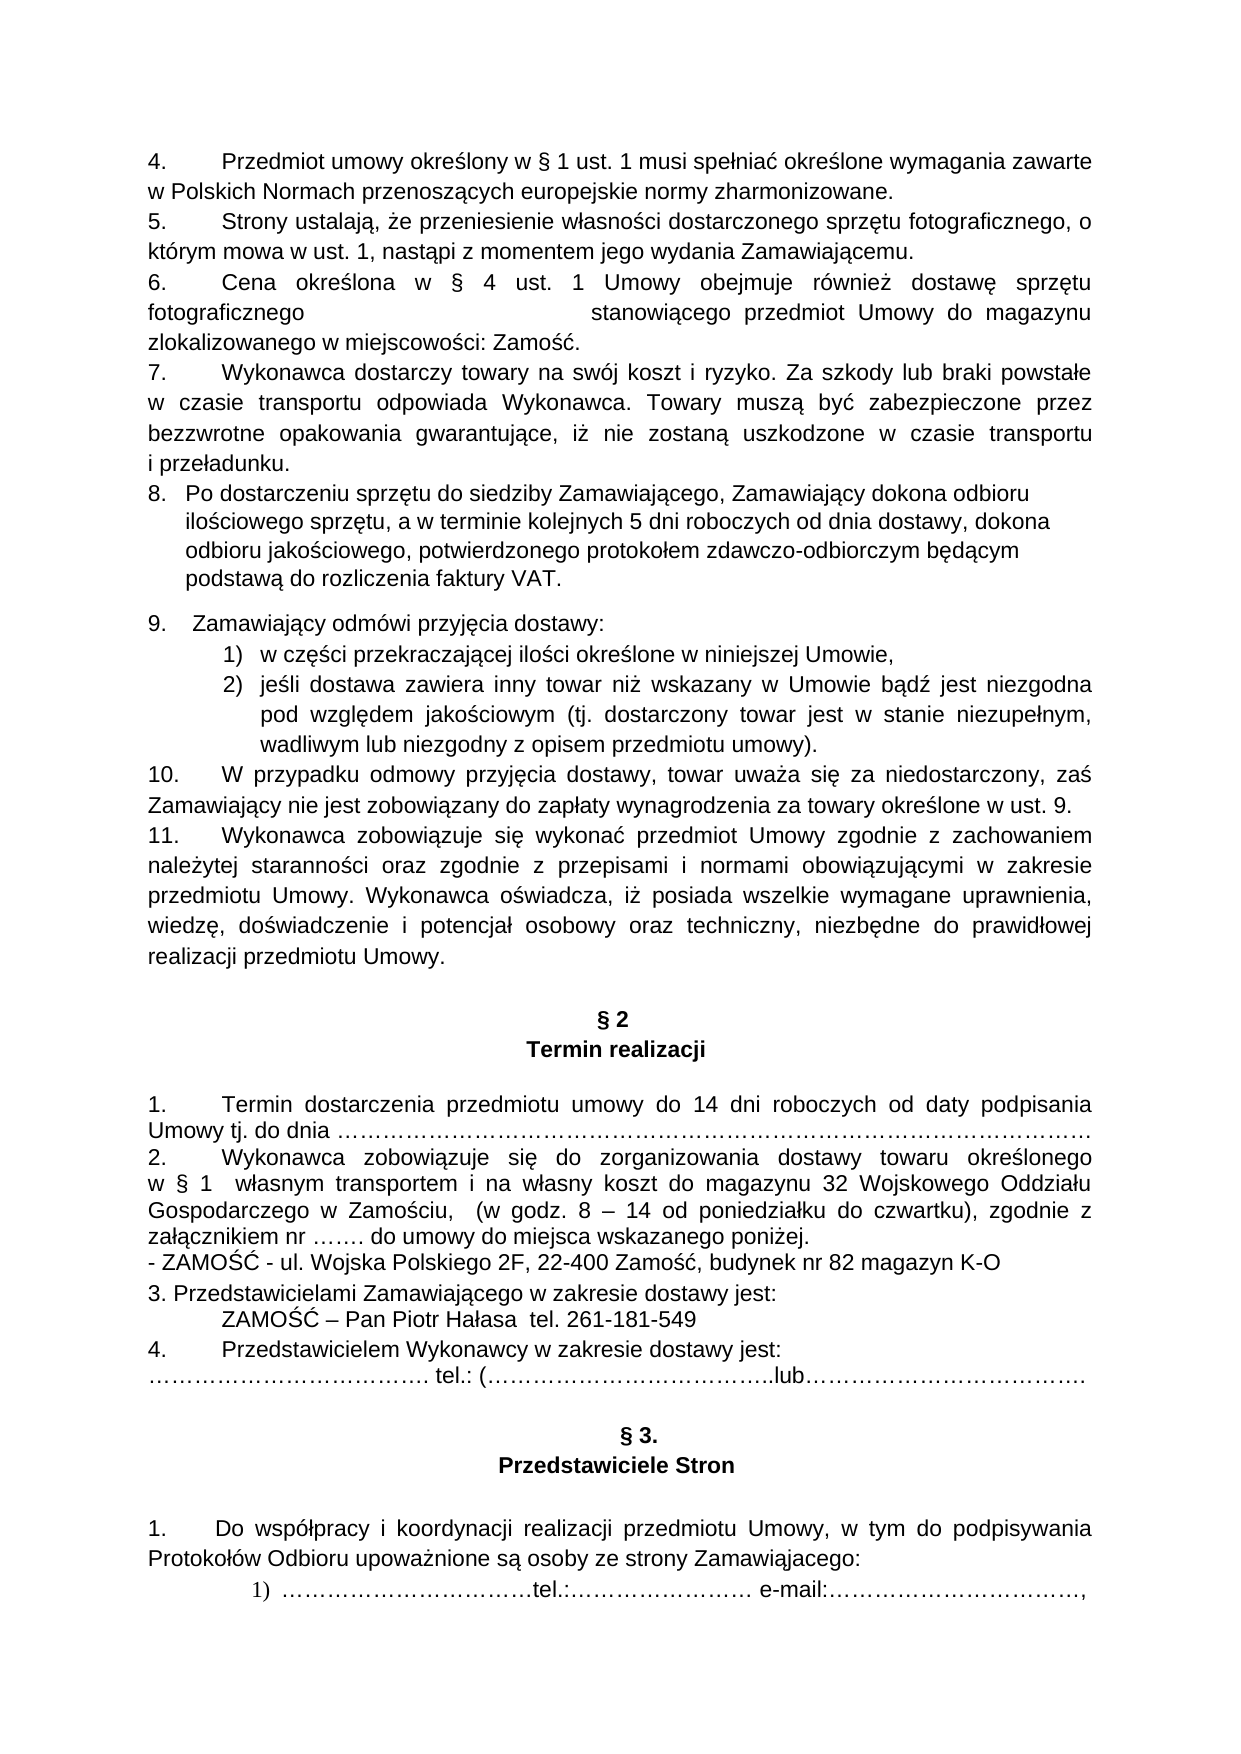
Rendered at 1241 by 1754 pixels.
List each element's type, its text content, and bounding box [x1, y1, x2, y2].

list w części przekraczającej ilości określone w niniejszej Umowie, [223, 641, 1093, 667]
list Po dostarczeniu sprzętu do siedziby Zamawiającego, Zamawiający dokona odbioru ilościowego sprzętu, a w terminie kolejnych 5 dni roboczych od dnia dostawy, dokona odbioru jakościowego, potwierdzonego protokołem zdawczo-odbiorczym będącym podstawą do rozliczenia faktury VAT. [148, 480, 1093, 592]
text ………………………………. tel.: (………………………………..lub………………………………. [148, 1362, 1093, 1389]
list Przedmiot umowy określony w § 1 ust. 1 musi spełniać określone wymagania zawarte w Polskich Normach przenoszących europejskie normy zharmonizowane. [148, 148, 1093, 204]
text Przedstawiciele Stron [148, 1452, 1093, 1478]
text 3. Przedstawicielami Zamawiającego w zakresie dostawy jest: [148, 1279, 1093, 1306]
list jeśli dostawa zawiera inny towar niż wskazany w Umowie bądź jest niezgodna pod względem jakościowym (tj. dostarczony towar jest w stanie niezupełnym, wadliwym lub niezgodny z opisem przedmiotu umowy). [223, 671, 1093, 757]
text § 3. [185, 1422, 1093, 1448]
list Do współpracy i koordynacji realizacji przedmiotu Umowy, w tym do podpisywania Protokołów Odbioru upoważnione są osoby ze strony Zamawiąjacego: [148, 1515, 1093, 1572]
list Wykonawca dostarczy towary na swój koszt i ryzyko. Za szkody lub braki powstałe w czasie transportu odpowiada Wykonawca. Towary muszą być zabezpieczone przez bezzwrotne opakowania gwarantujące, iż nie zostaną uszkodzone w czasie transportu i przeładunku. [148, 359, 1093, 476]
text Termin realizacji [133, 1036, 1093, 1062]
list Przedstawicielem Wykonawcy w zakresie dostawy jest: [148, 1336, 1093, 1362]
list ……………………………tel.:…………………… e-mail:……………………………, [251, 1576, 1093, 1602]
list W przypadku odmowy przyjęcia dostawy, towar uważa się za niedostarczony, zaś Zamawiający nie jest zobowiązany do zapłaty wynagrodzenia za towary określone w ust. 9. [148, 761, 1093, 818]
list Wykonawca zobowiązuje się wykonać przedmiot Umowy zgodnie z zachowaniem należytej staranności oraz zgodnie z przepisami i normami obowiązującymi w zakresie przedmiotu Umowy. Wykonawca oświadcza, iż posiada wszelkie wymagane uprawnienia, wiedzę, doświadczenie i potencjał osobowy oraz techniczny, niezbędne do prawidłowej realizacji przedmiotu Umowy. [148, 822, 1093, 969]
text § 2 [133, 1006, 1093, 1032]
list Termin dostarczenia przedmiotu umowy do 14 dni roboczych od daty podpisania Umowy tj. do dnia ……………………………………………………………………………………… [148, 1091, 1093, 1144]
text - ZAMOŚĆ - ul. Wojska Polskiego 2F, 22-400 Zamość, budynek nr 82 magazyn K-O [148, 1249, 1093, 1276]
text ZAMOŚĆ – Pan Piotr Hałasa tel. 261-181-549 [148, 1306, 1093, 1332]
list Zamawiający odmówi przyjęcia dostawy: [148, 610, 1093, 637]
list Wykonawca zobowiązuje się do zorganizowania dostawy towaru określonego w § 1 własnym transportem i na własny koszt do magazynu 32 Wojskowego Oddziału Gospodarczego w Zamościu, (w godz. 8 – 14 od poniedziałku do czwartku), zgodnie z załącznikiem nr ……. do umowy do miejsca wskazanego poniżej. [148, 1144, 1093, 1249]
list Cena określona w § 4 ust. 1 Umowy obejmuje również dostawę sprzętu fotograficznego stanowiącego przedmiot Umowy do magazynu zlokalizowanego w miejscowości: Zamość. [148, 268, 1093, 355]
list Strony ustalają, że przeniesienie własności dostarczonego sprzętu fotograficznego, o którym mowa w ust. 1, nastąpi z momentem jego wydania Zamawiającemu. [148, 208, 1093, 264]
